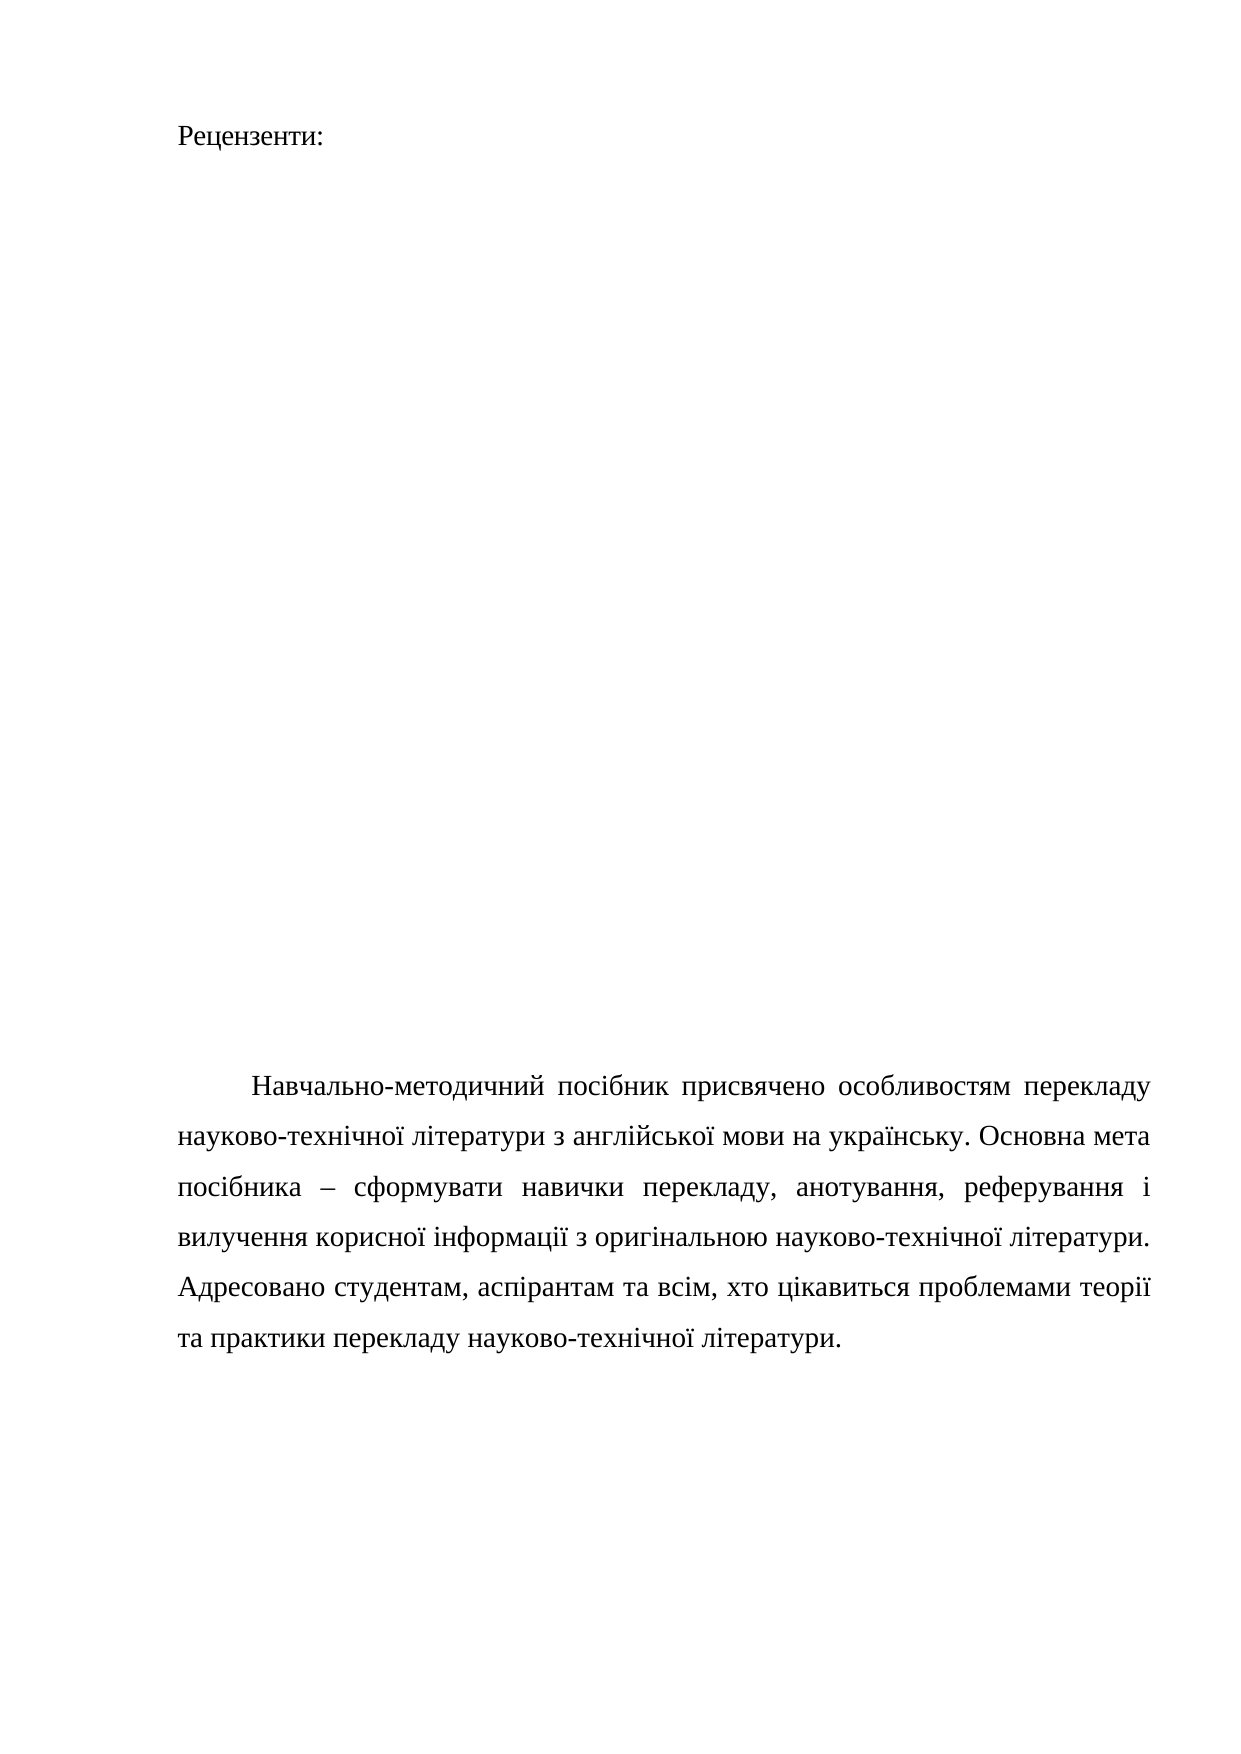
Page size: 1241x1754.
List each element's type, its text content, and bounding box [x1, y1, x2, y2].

text Навчально-методичний посібник присвячено особливостям перекладу науково-технічної літератури з англійської мови на українську. Основна мета посібника – сформувати навички перекладу, анотування, реферування і вилучення корисної інформації з оригінальною науково-технічної літератури. Адресовано студентам, аспірантам та всім, хто цікавиться проблемами теорії та практики перекладу науково-технічної літератури. [177, 1068, 1152, 1353]
text Рецензенти: [177, 118, 1152, 152]
